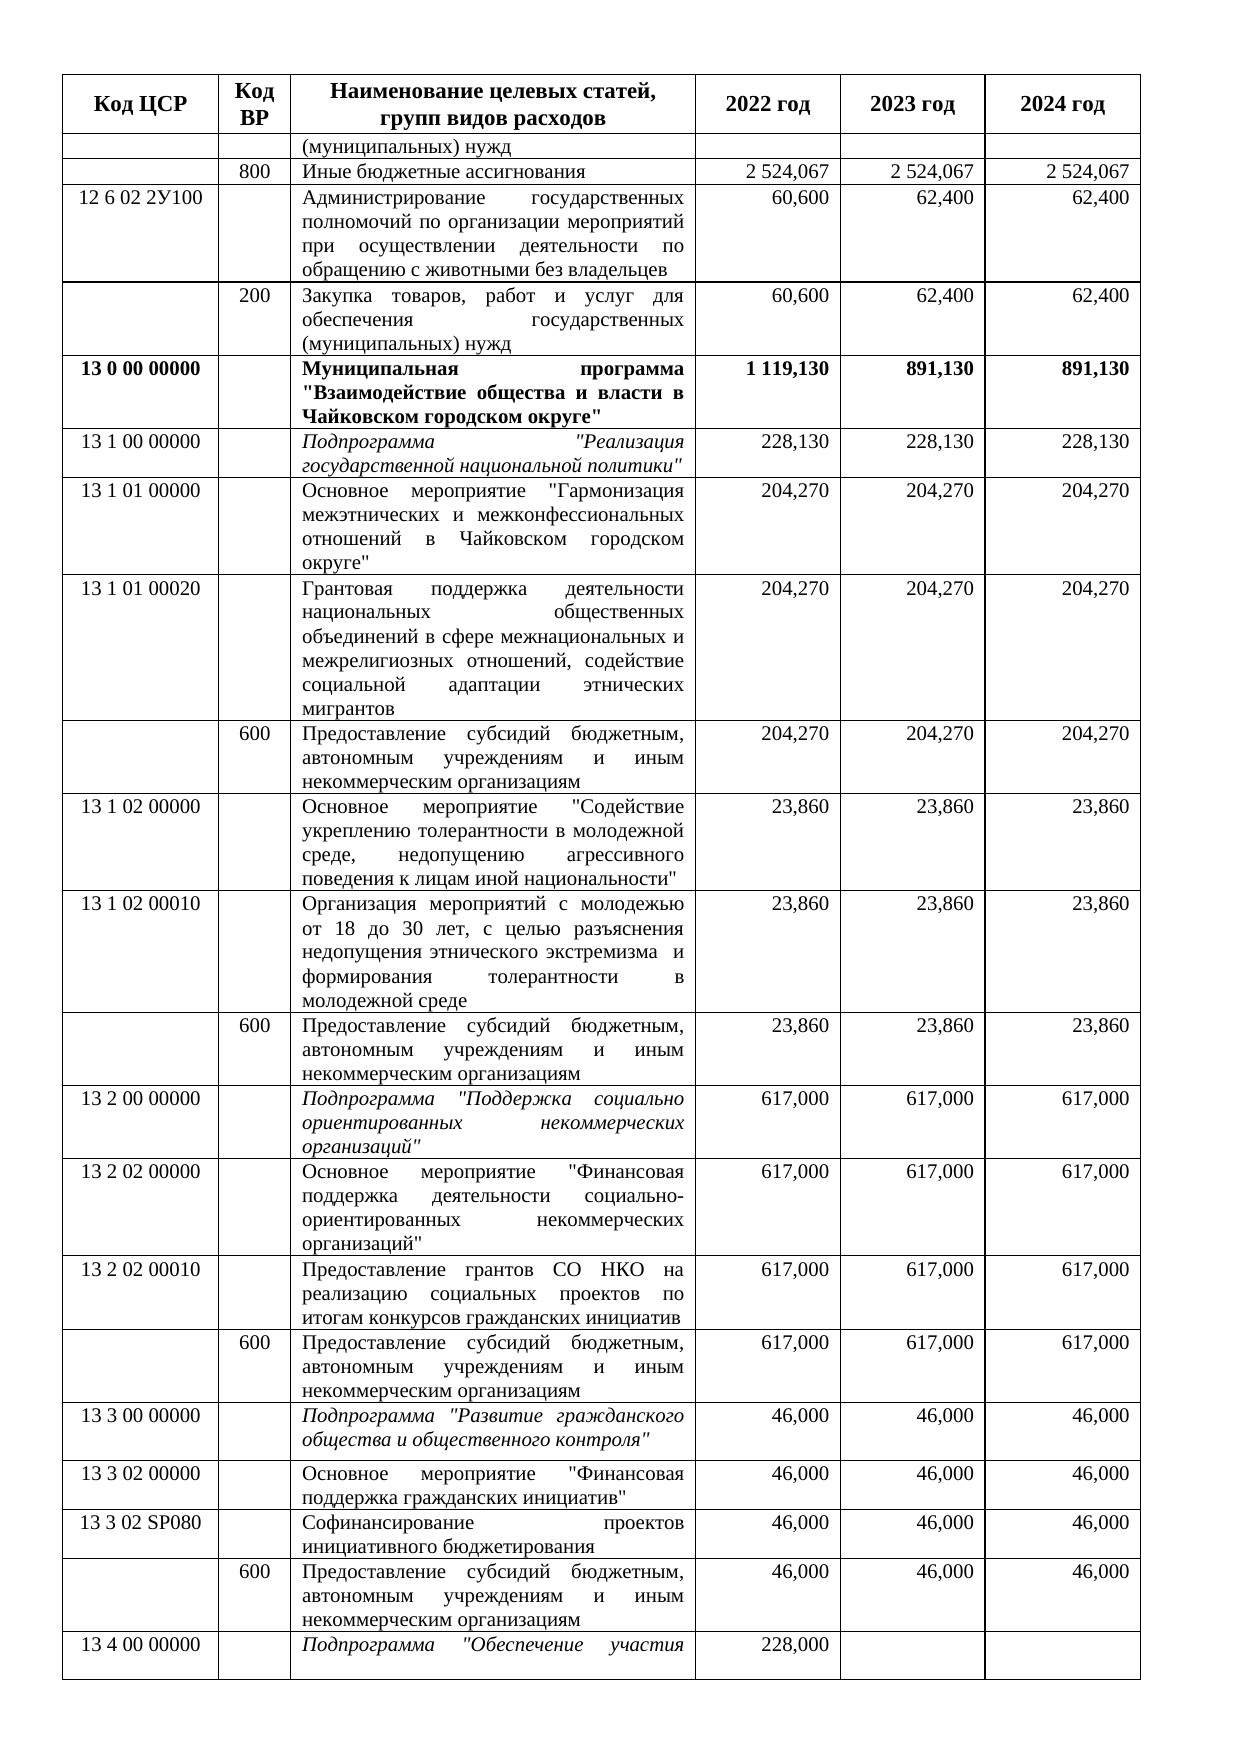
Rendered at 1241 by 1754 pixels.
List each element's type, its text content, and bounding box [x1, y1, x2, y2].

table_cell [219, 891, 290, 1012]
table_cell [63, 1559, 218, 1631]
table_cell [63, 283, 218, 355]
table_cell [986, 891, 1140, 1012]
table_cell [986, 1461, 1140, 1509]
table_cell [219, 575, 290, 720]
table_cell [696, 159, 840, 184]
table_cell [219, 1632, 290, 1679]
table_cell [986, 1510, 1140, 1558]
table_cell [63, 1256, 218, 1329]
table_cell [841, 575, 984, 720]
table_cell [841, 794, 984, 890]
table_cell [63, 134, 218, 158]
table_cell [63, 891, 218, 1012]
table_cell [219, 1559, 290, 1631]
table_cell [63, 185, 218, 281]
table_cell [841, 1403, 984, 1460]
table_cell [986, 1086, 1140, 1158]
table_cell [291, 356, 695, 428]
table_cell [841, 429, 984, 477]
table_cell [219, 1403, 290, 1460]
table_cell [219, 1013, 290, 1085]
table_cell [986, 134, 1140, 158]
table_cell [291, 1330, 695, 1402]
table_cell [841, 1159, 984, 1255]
table_header 2024 год [986, 75, 1140, 132]
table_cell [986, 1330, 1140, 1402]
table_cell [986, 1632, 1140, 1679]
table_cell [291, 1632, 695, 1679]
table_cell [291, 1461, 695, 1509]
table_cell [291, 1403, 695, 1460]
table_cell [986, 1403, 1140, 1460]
table_header 2023 год [841, 75, 984, 132]
table_header Код ВР [219, 75, 290, 132]
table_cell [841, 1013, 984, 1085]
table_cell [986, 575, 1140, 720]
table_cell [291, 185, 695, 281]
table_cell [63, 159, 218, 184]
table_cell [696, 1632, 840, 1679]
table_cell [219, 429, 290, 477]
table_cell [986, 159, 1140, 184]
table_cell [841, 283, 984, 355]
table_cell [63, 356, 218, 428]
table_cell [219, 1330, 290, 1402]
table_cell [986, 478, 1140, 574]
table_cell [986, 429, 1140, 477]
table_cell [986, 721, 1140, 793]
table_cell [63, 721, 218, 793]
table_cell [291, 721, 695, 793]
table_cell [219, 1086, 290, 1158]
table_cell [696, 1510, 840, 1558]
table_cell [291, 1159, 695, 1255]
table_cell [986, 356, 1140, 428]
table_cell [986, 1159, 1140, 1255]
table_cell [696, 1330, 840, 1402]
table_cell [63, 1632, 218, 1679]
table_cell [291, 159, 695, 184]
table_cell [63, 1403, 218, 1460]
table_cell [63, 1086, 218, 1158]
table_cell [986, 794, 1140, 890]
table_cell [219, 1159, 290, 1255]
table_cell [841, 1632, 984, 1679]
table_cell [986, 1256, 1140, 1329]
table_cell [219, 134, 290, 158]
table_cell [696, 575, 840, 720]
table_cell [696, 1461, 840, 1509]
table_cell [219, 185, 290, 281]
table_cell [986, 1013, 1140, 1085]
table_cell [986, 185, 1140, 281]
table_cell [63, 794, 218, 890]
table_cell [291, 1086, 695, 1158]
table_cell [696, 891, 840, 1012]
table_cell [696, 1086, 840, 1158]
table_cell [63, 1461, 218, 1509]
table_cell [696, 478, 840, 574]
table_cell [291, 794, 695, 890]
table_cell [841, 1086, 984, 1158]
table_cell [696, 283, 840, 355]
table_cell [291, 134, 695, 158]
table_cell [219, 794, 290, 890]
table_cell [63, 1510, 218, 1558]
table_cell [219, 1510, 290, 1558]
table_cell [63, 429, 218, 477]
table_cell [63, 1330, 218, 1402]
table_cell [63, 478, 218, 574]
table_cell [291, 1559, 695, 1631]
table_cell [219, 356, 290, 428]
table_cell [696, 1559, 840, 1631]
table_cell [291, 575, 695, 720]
table_header 2022 год [696, 75, 840, 132]
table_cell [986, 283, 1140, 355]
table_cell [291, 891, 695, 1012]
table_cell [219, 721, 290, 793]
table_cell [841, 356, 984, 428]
table_header Код ЦСР [63, 75, 218, 132]
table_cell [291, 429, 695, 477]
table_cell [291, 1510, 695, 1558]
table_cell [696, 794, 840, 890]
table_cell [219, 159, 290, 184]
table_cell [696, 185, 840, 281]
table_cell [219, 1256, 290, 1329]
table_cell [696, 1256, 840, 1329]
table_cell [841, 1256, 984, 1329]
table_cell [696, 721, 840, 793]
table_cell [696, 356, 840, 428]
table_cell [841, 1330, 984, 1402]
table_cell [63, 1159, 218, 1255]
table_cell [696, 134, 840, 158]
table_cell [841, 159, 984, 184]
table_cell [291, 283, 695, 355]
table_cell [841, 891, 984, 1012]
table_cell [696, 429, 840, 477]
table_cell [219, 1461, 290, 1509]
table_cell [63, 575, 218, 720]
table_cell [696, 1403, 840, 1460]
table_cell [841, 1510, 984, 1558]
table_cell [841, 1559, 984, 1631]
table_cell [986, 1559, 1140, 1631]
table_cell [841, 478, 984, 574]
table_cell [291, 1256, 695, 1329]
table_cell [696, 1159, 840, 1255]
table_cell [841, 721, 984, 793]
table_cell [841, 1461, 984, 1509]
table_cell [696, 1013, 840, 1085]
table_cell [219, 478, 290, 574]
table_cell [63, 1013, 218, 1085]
table_header Наименование целевых статей, групп видов расходов [291, 75, 695, 132]
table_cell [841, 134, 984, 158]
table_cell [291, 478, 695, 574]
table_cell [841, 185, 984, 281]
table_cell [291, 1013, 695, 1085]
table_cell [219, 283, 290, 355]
